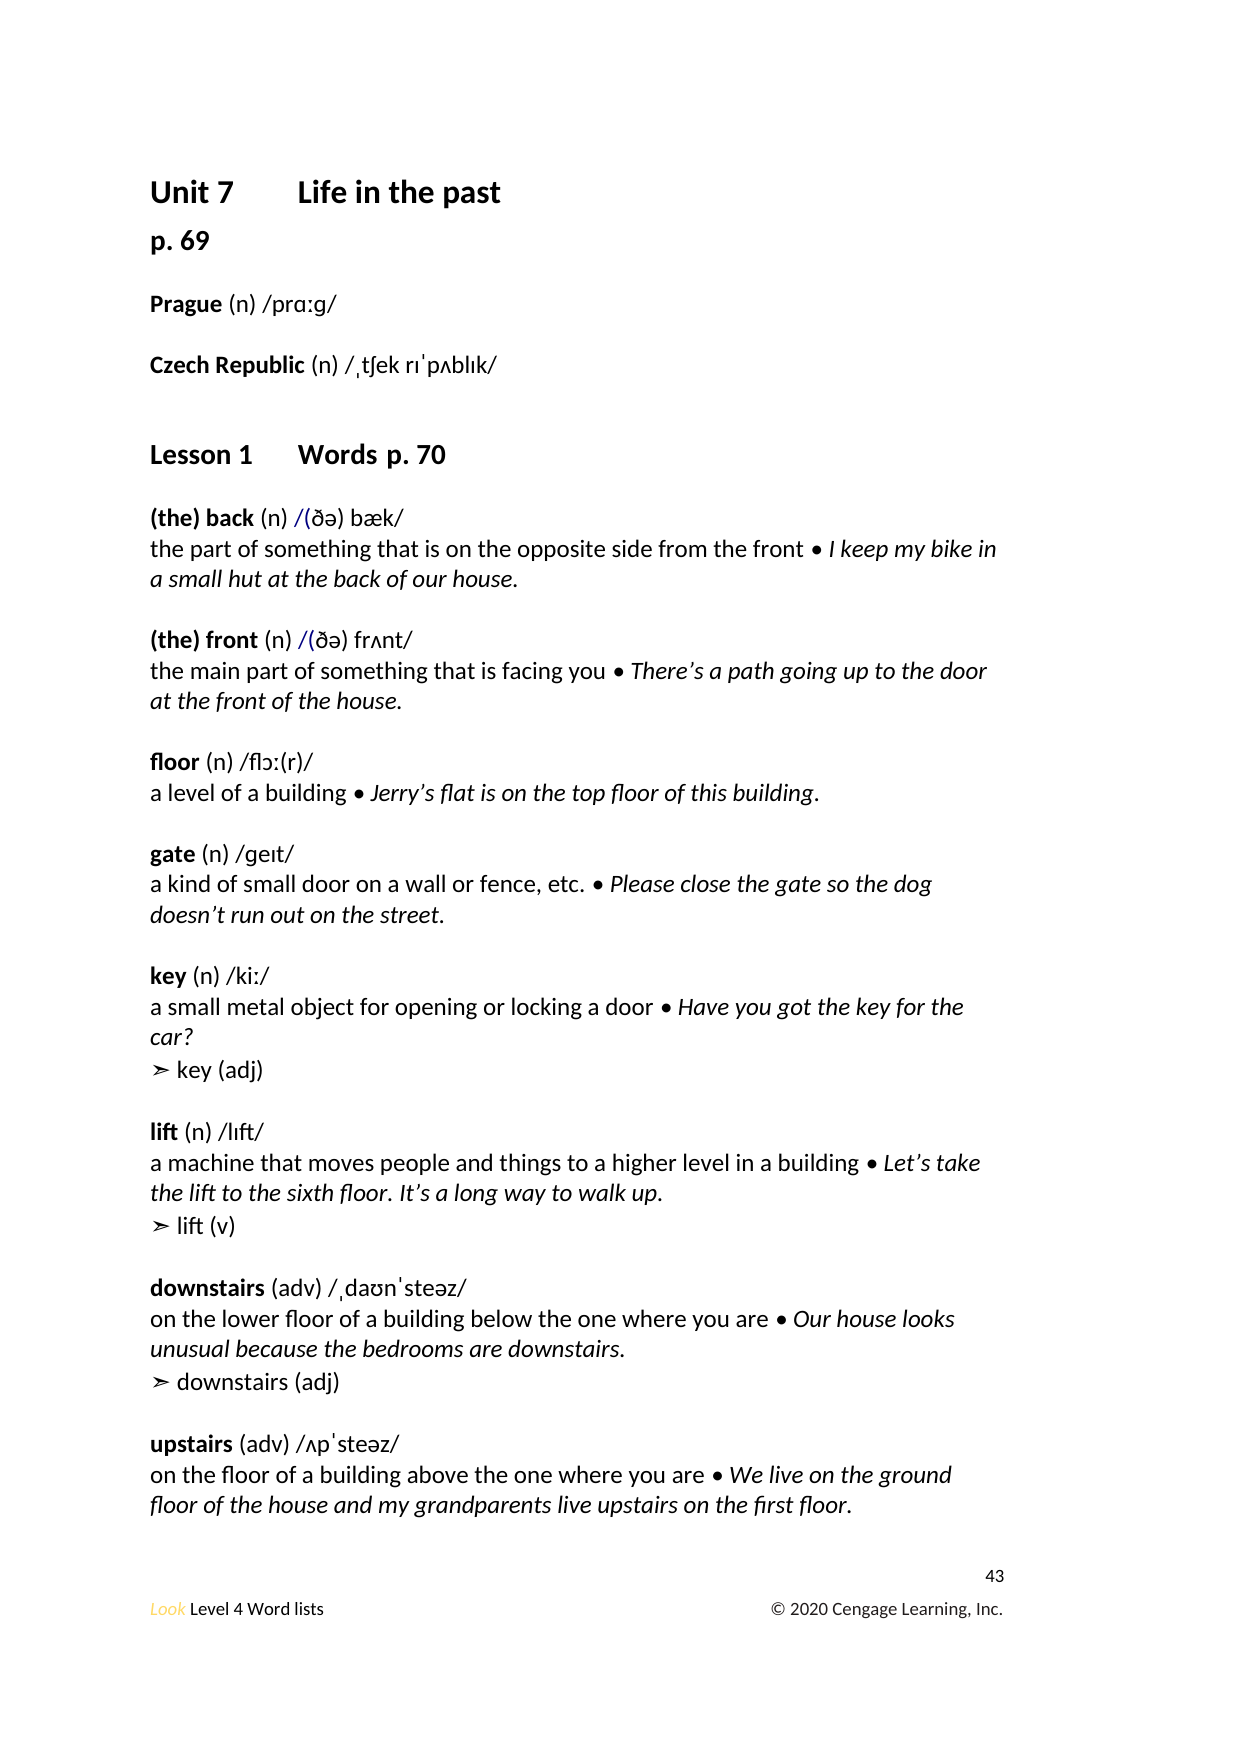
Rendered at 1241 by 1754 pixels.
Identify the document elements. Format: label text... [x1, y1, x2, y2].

text downstairs (adv) /ˌdaʊnˈsteəz/ [150, 1272, 1004, 1303]
text a kind of small door on a wall or fence, etc. • Please close the gate so the dog doesn’t run out on the street. [150, 868, 1004, 929]
subtitle p. 69 [150, 222, 1004, 258]
text the main part of something that is facing you • There’s a path going up to the door at the front of the house. [150, 655, 1004, 716]
text Czech Republic (n) /ˌtʃek rɪˈpʌblɪk/ [150, 349, 1004, 380]
text ➣ key (adj) [150, 1052, 1004, 1086]
text lift (n) /lɪft/ [150, 1116, 1004, 1147]
text upstairs (adv) /ʌpˈsteəz/ [150, 1428, 1004, 1459]
subtitle Unit 7 Life in the past [150, 171, 1004, 212]
text (the) back (n) /(ðə) bæk/ [150, 502, 1004, 533]
text a small metal object for opening or locking a door • Have you got the key for the car? [150, 991, 1004, 1052]
text ➣ lift (v) [150, 1208, 1004, 1242]
text gate (n) /ɡeɪt/ [150, 838, 1004, 868]
text on the floor of a building above the one where you are • We live on the ground floor of the house and my grandparents live upstairs on the first floor. [150, 1459, 1004, 1520]
subtitle Lesson 1 Words p. 70 [150, 436, 1004, 472]
text on the lower floor of a building below the one where you are • Our house looks unusual because the bedrooms are downstairs. [150, 1303, 1004, 1364]
text (the) front (n) /(ðə) frʌnt/ [150, 624, 1004, 655]
text key (n) /kiː/ [150, 960, 1004, 991]
text a level of a building • Jerry’s flat is on the top floor of this building. [150, 777, 1004, 807]
text the part of something that is on the opposite side from the front • I keep my bike in a small hut at the back of our house. [150, 533, 1004, 594]
text Prague (n) /prɑːɡ/ [150, 288, 1004, 319]
text a machine that moves people and things to a higher level in a building • Let’s take the lift to the sixth floor. It’s a long way to walk up. [150, 1147, 1004, 1208]
text floor (n) /flɔː(r)/ [150, 746, 1004, 777]
text ➣ downstairs (adj) [150, 1364, 1004, 1398]
